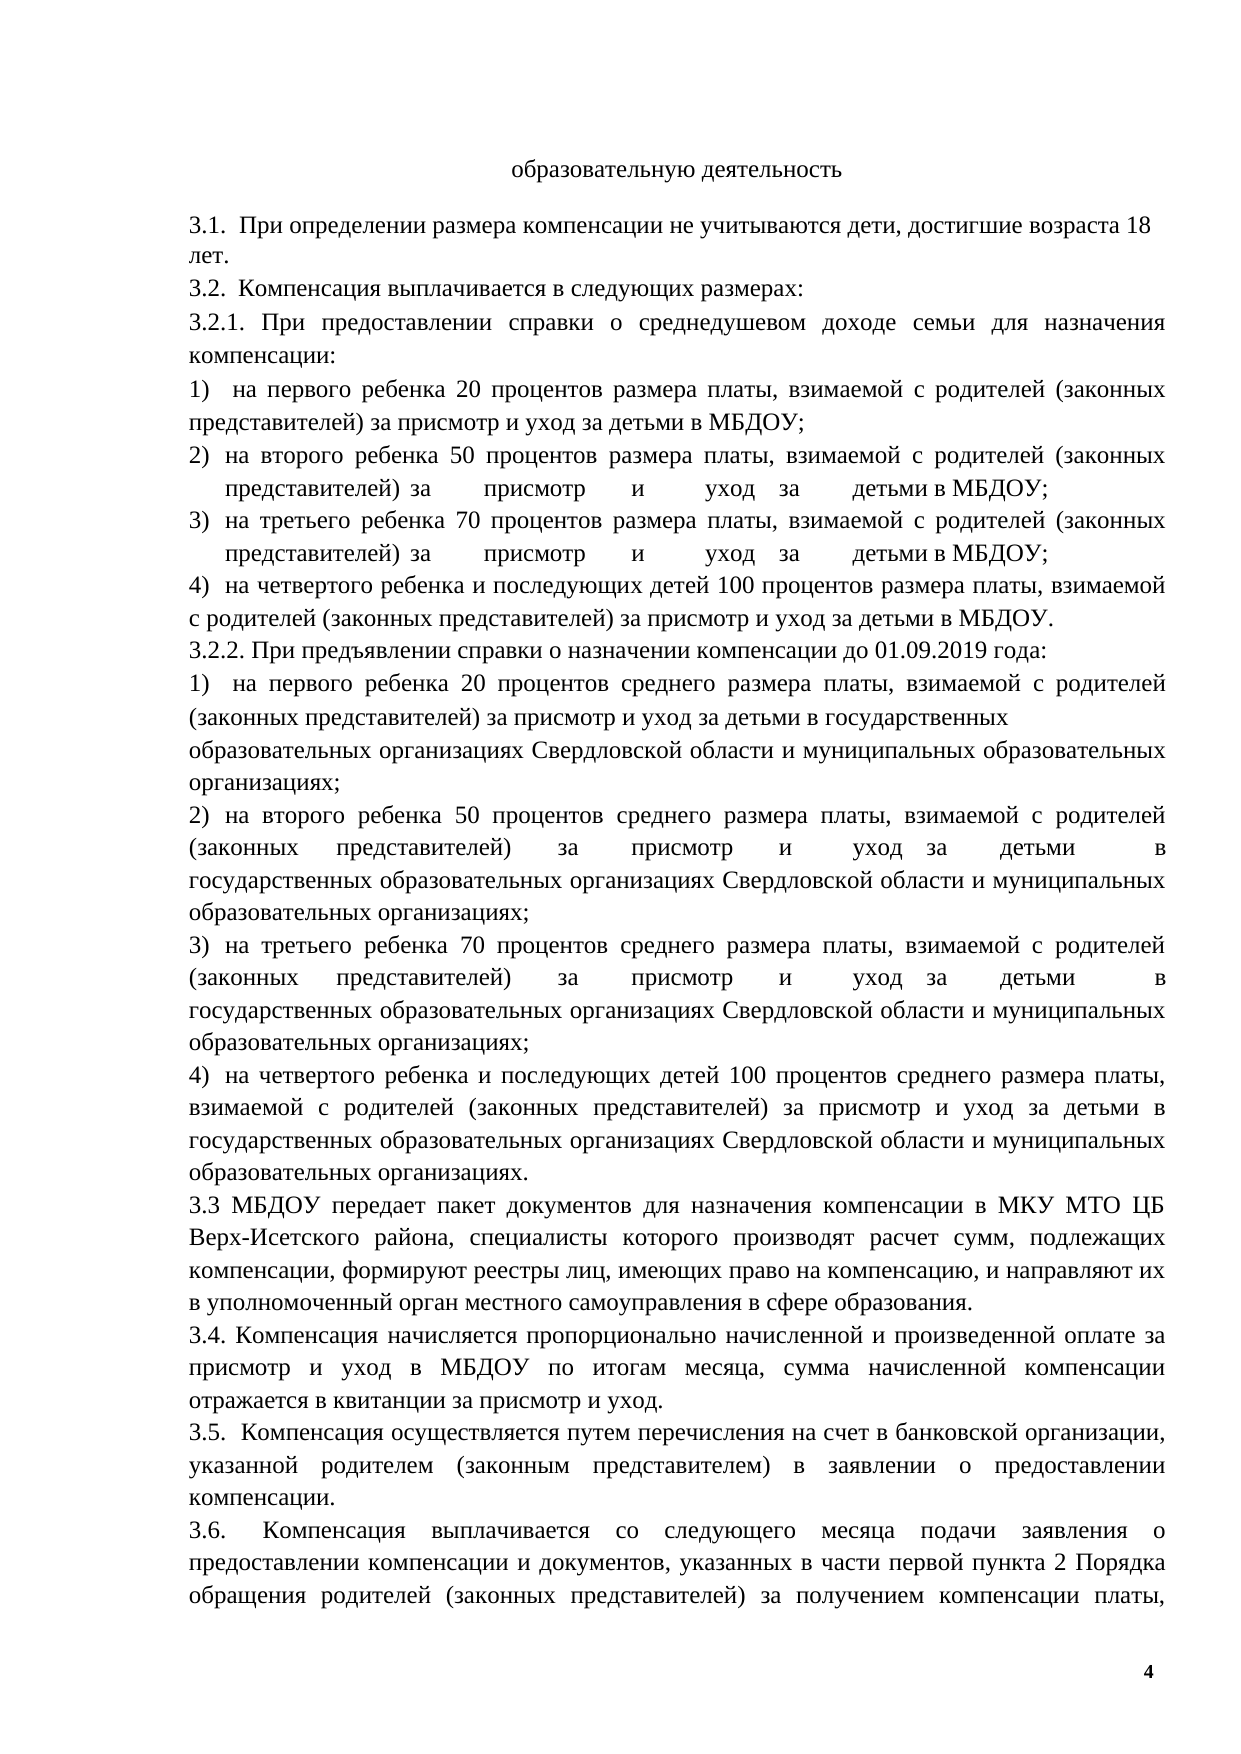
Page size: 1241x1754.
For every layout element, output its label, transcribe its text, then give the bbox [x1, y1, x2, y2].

list на первого ребенка 20 процентов среднего размера платы, взимаемой с родителей (законных представителей) за присмотр и уход за детьми в государственных [189, 665, 1166, 732]
list на первого ребенка 20 процентов размера платы, взимаемой с родителей (законных представителей) за присмотр и уход за детьми в МБДОУ; [189, 371, 1166, 438]
list на третьего ребенка 70 процентов среднего размера платы, взимаемой с родителей (законных представителей) за присмотр и уход за детьми в государственных образовательных организациях Свердловской области и муниципальных образовательных организациях; [189, 927, 1166, 1057]
list на второго ребенка 50 процентов среднего размера платы, взимаемой с родителей (законных представителей) за присмотр и уход за детьми в государственных образовательных организациях Свердловской области и муниципальных образовательных организациях; [189, 797, 1166, 927]
list Компенсация выплачивается в следующих размерах: [189, 270, 1166, 303]
text 3.3 МБДОУ передает пакет документов для назначения компенсации в МКУ МТО ЦБ Верх-Исетского района, специалисты которого производят расчет сумм, подлежащих компенсации, формируют реестры лиц, имеющих право на компенсацию, и направляют их в уполномоченный орган местного самоуправления в сфере образования. [189, 1187, 1166, 1317]
list Компенсация осуществляется путем перечисления на счет в банковской организации, указанной родителем (законным представителем) в заявлении о предоставлении компенсации. [189, 1415, 1166, 1512]
text 3.2.2. При предъявлении справки о назначении компенсации до 01.09.2019 года: [189, 633, 1166, 665]
list При определении размера компенсации не учитываются дети, достигшие возраста 18 лет. [189, 209, 1166, 270]
list на второго ребенка 50 процентов размера платы, взимаемой с родителей (законных представителей) за присмотр и уход за детьми в МБДОУ; [189, 438, 1166, 503]
list на третьего ребенка 70 процентов размера платы, взимаемой с родителей (законных представителей) за присмотр и уход за детьми в МБДОУ; [189, 503, 1166, 568]
list на четвертого ребенка и последующих детей 100 процентов размера платы, взимаемой с родителей (законных представителей) за присмотр и уход за детьми в МБДОУ. [189, 568, 1166, 633]
text образовательную деятельность [189, 152, 1164, 184]
text образовательных организациях Свердловской области и муниципальных образовательных организациях; [189, 732, 1166, 797]
list на четвертого ребенка и последующих детей 100 процентов среднего размера платы, взимаемой с родителей (законных представителей) за присмотр и уход за детьми в государственных образовательных организациях Свердловской области и муниципальных образовательных организациях. [189, 1057, 1166, 1187]
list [189, 1512, 1166, 1610]
text 3.2.1. При предоставлении справки о среднедушевом доходе семьи для назначения компенсации: [189, 303, 1166, 371]
text 3.4. Компенсация начисляется пропорционально начисленной и произведенной оплате за присмотр и уход в МБДОУ по итогам месяца, сумма начисленной компенсации отражается в квитанции за присмотр и уход. [189, 1317, 1166, 1415]
